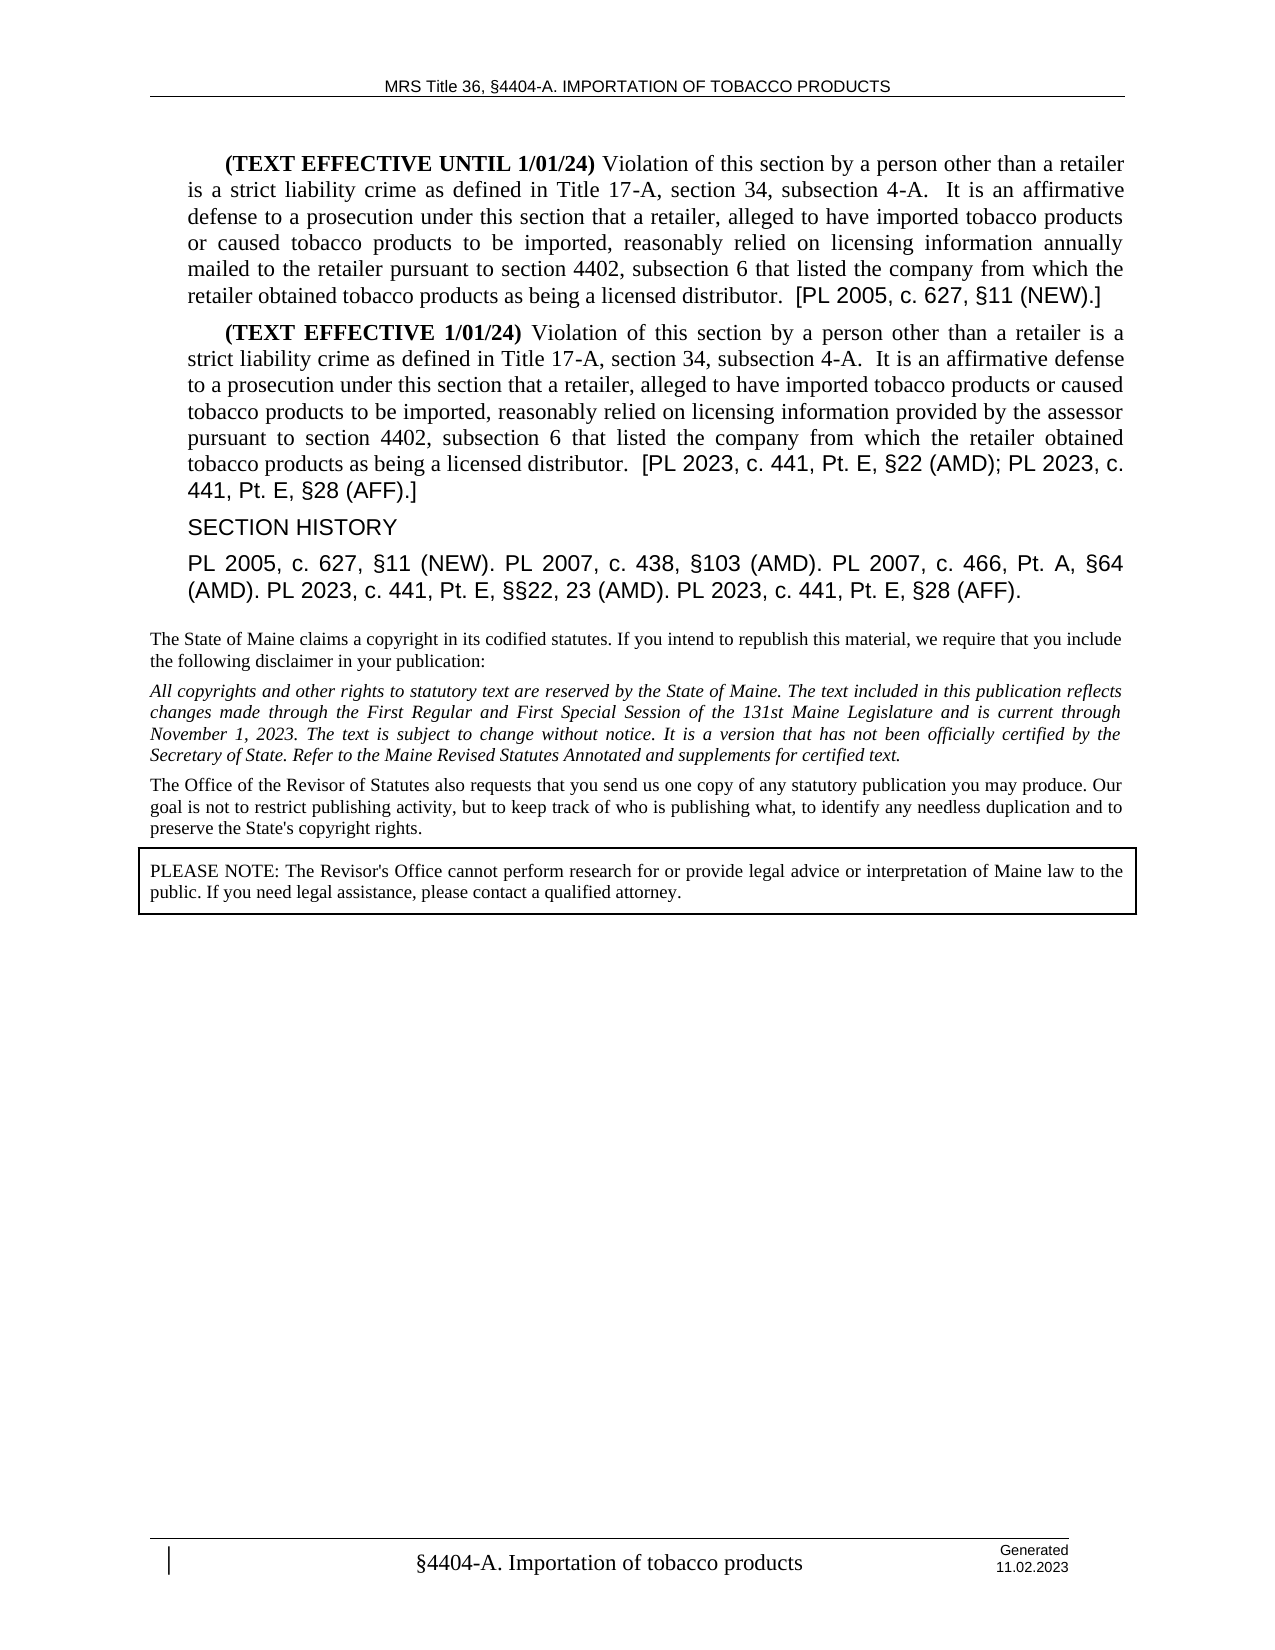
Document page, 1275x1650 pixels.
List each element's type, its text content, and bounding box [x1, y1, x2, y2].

text SECTION HISTORY [187, 514, 1125, 540]
text The Office of the Revisor of Statutes also requests that you send us one copy of any statutory publication you may produce. Our goal is not to restrict publishing activity, but to keep track of who is publishing what, to identify any needless duplication and to preserve the State's copyright rights. [150, 774, 1125, 839]
text The State of Maine claims a copyright in its codified statutes. If you intend to republish this material, we require that you include the following disclaimer in your publication: [150, 628, 1125, 671]
text (TEXT EFFECTIVE 1/01/24) Violation of this section by a person other than a retailer is a strict liability crime as defined in Title 17‑A, section 34, subsection 4‑A. It is an affirmative defense to a prosecution under this section that a retailer, alleged to have imported tobacco products or caused tobacco products to be imported, reasonably relied on licensing information provided by the assessor pursuant to section 4402, subsection 6 that listed the company from which the retailer obtained tobacco products as being a licensed distributor. [PL 2023, c. 441, Pt. E, §22 (AMD); PL 2023, c. 441, Pt. E, §28 (AFF).] [187, 319, 1125, 503]
text (TEXT EFFECTIVE UNTIL 1/01/24) Violation of this section by a person other than a retailer is a strict liability crime as defined in Title 17‑A, section 34, subsection 4‑A. It is an affirmative defense to a prosecution under this section that a retailer, alleged to have imported tobacco products or caused tobacco products to be imported, reasonably relied on licensing information annually mailed to the retailer pursuant to section 4402, subsection 6 that listed the company from which the retailer obtained tobacco products as being a licensed distributor. [PL 2005, c. 627, §11 (NEW).] [187, 150, 1125, 308]
text All copyrights and other rights to statutory text are reserved by the State of Maine. The text included in this publication reflects changes made through the First Regular and First Special Session of the 131st Maine Legislature and is current through November 1, 2023 . The text is subject to change without notice. It is a version that has not been officially certified by the Secretary of State. Refer to the Maine Revised Statutes Annotated and supplements for certified text. [150, 679, 1125, 766]
text PL 2005, c. 627, §11 (NEW). PL 2007, c. 438, §103 (AMD). PL 2007, c. 466, Pt. A, §64 (AMD). PL 2023, c. 441, Pt. E, §§22, 23 (AMD). PL 2023, c. 441, Pt. E, §28 (AFF). [187, 550, 1125, 603]
text PLEASE NOTE: The Revisor's Office cannot perform research for or provide legal advice or interpretation of Maine law to the public. If you need legal assistance, please contact a qualified attorney. [140, 849, 1135, 913]
